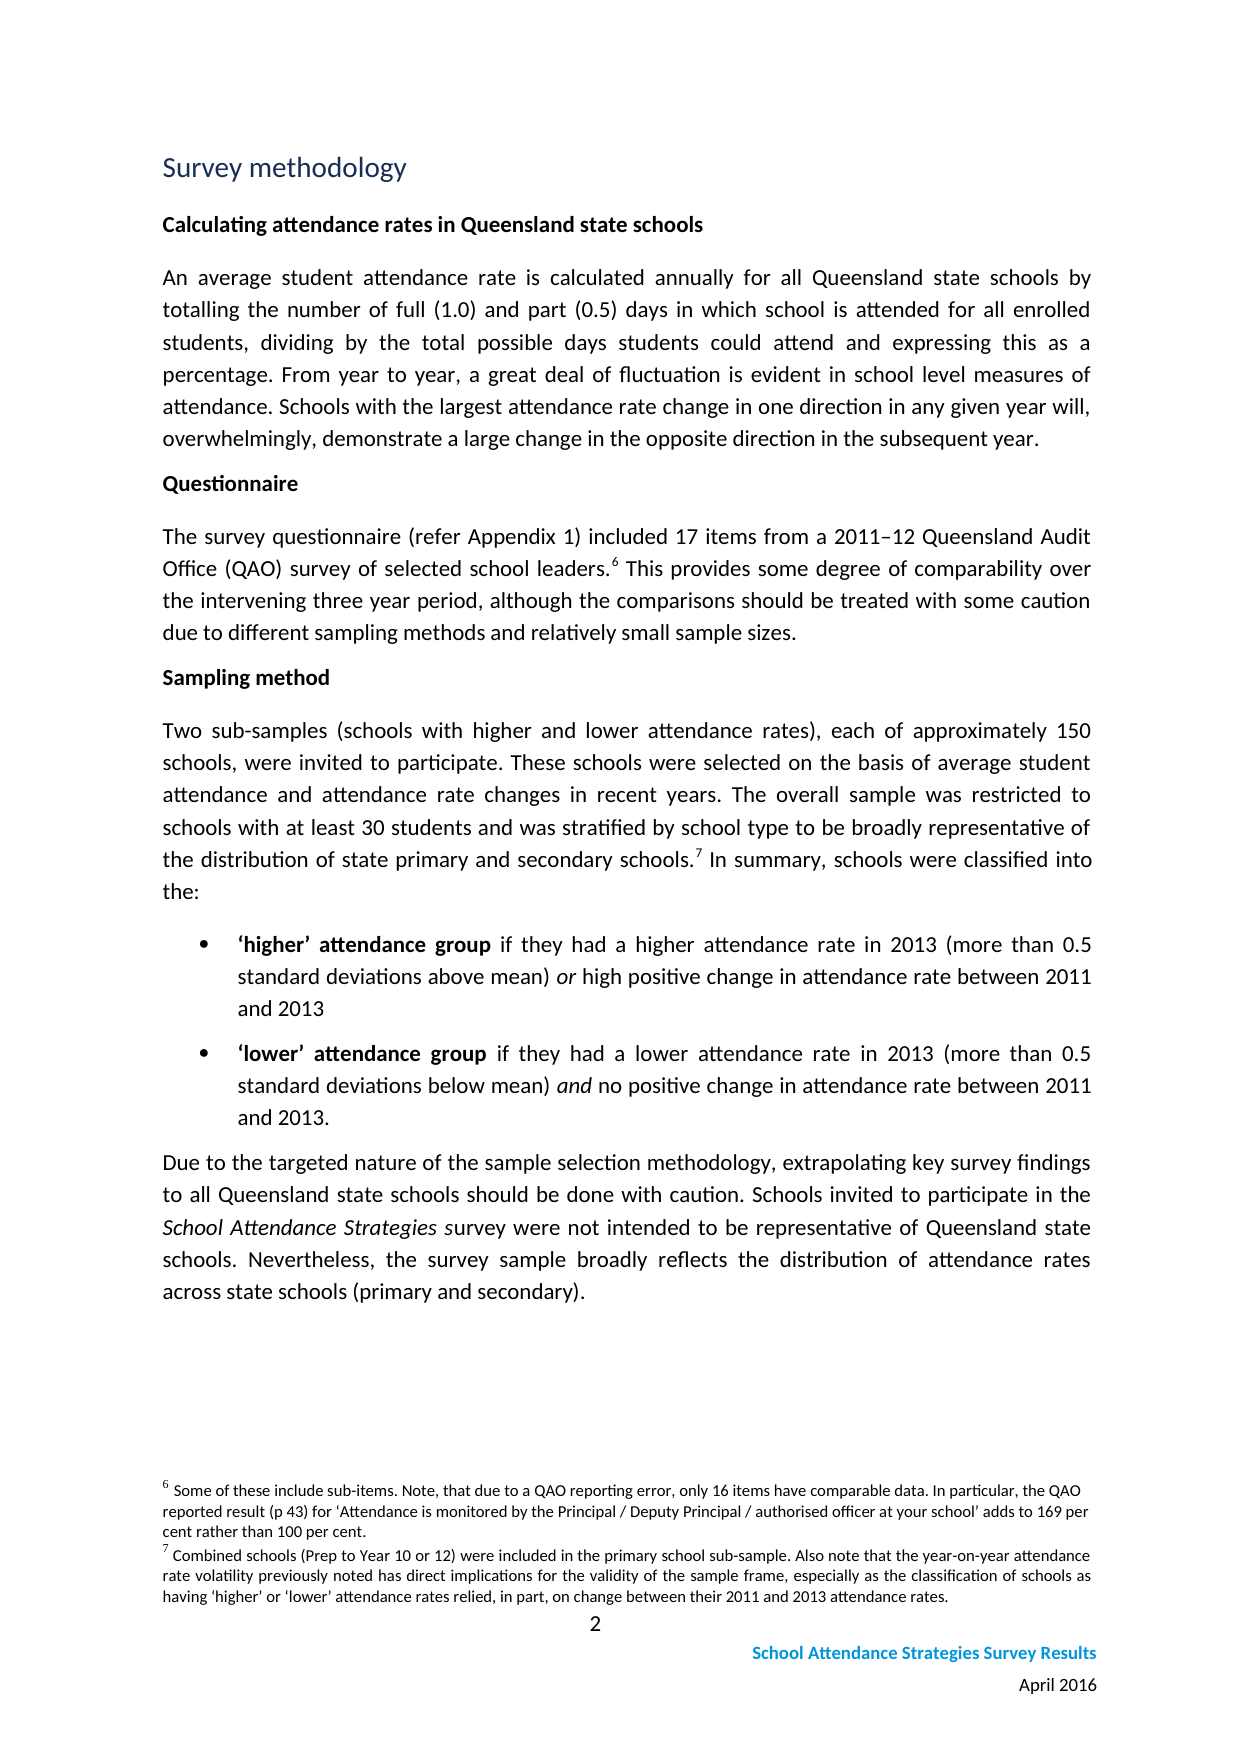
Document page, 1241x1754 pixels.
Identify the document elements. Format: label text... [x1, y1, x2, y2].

text Questionnaire [162, 469, 1093, 497]
text Sampling method [162, 663, 1093, 691]
subtitle Survey methodology [162, 148, 1093, 185]
list ‘higher’ attendance group if they had a higher attendance rate in 2013 (more than 0.5 standard deviations above mean) or high positive change in attendance rate between 2011 and 2013 [200, 930, 1093, 1022]
text An average student attendance rate is calculated annually for all Queensland state schools by totalling the number of full (1.0) and part (0.5) days in which school is attended for all enrolled students, dividing by the total possible days students could attend and expressing this as a percentage. From year to year, a great deal of fluctuation is evident in school level measures of attendance. Schools with the largest attendance rate change in one direction in any given year will, overwhelmingly, demonstrate a large change in the opposite direction in the subsequent year. [162, 263, 1093, 452]
text Two sub-samples (schools with higher and lower attendance rates), each of approximately 150 schools, were invited to participate. These schools were selected on the basis of average student attendance and attendance rate changes in recent years. The overall sample was restricted to schools with at least 30 students and was stratified by school type to be broadly representative of the distribution of state primary and secondary schools. In summary, schools were classified into the: [162, 716, 1093, 905]
text Calculating attendance rates in Queensland state schools [162, 210, 1093, 238]
text The survey questionnaire (refer Appendix 1) included 17 items from a 2011–12 Queensland Audit Office (QAO) survey of selected school leaders. This provides some degree of comparability over the intervening three year period, although the comparisons should be treated with some caution due to different sampling methods and relatively small sample sizes. [162, 522, 1093, 646]
list ‘lower’ attendance group if they had a lower attendance rate in 2013 (more than 0.5 standard deviations below mean) and no positive change in attendance rate between 2011 and 2013. [200, 1039, 1093, 1132]
text Due to the targeted nature of the sample selection methodology, extrapolating key survey findings to all Queensland state schools should be done with caution. Schools invited to participate in the School Attendance Strategies survey were not intended to be representative of Queensland state schools. Nevertheless, the survey sample broadly reflects the distribution of attendance rates across state schools (primary and secondary). [162, 1148, 1093, 1305]
